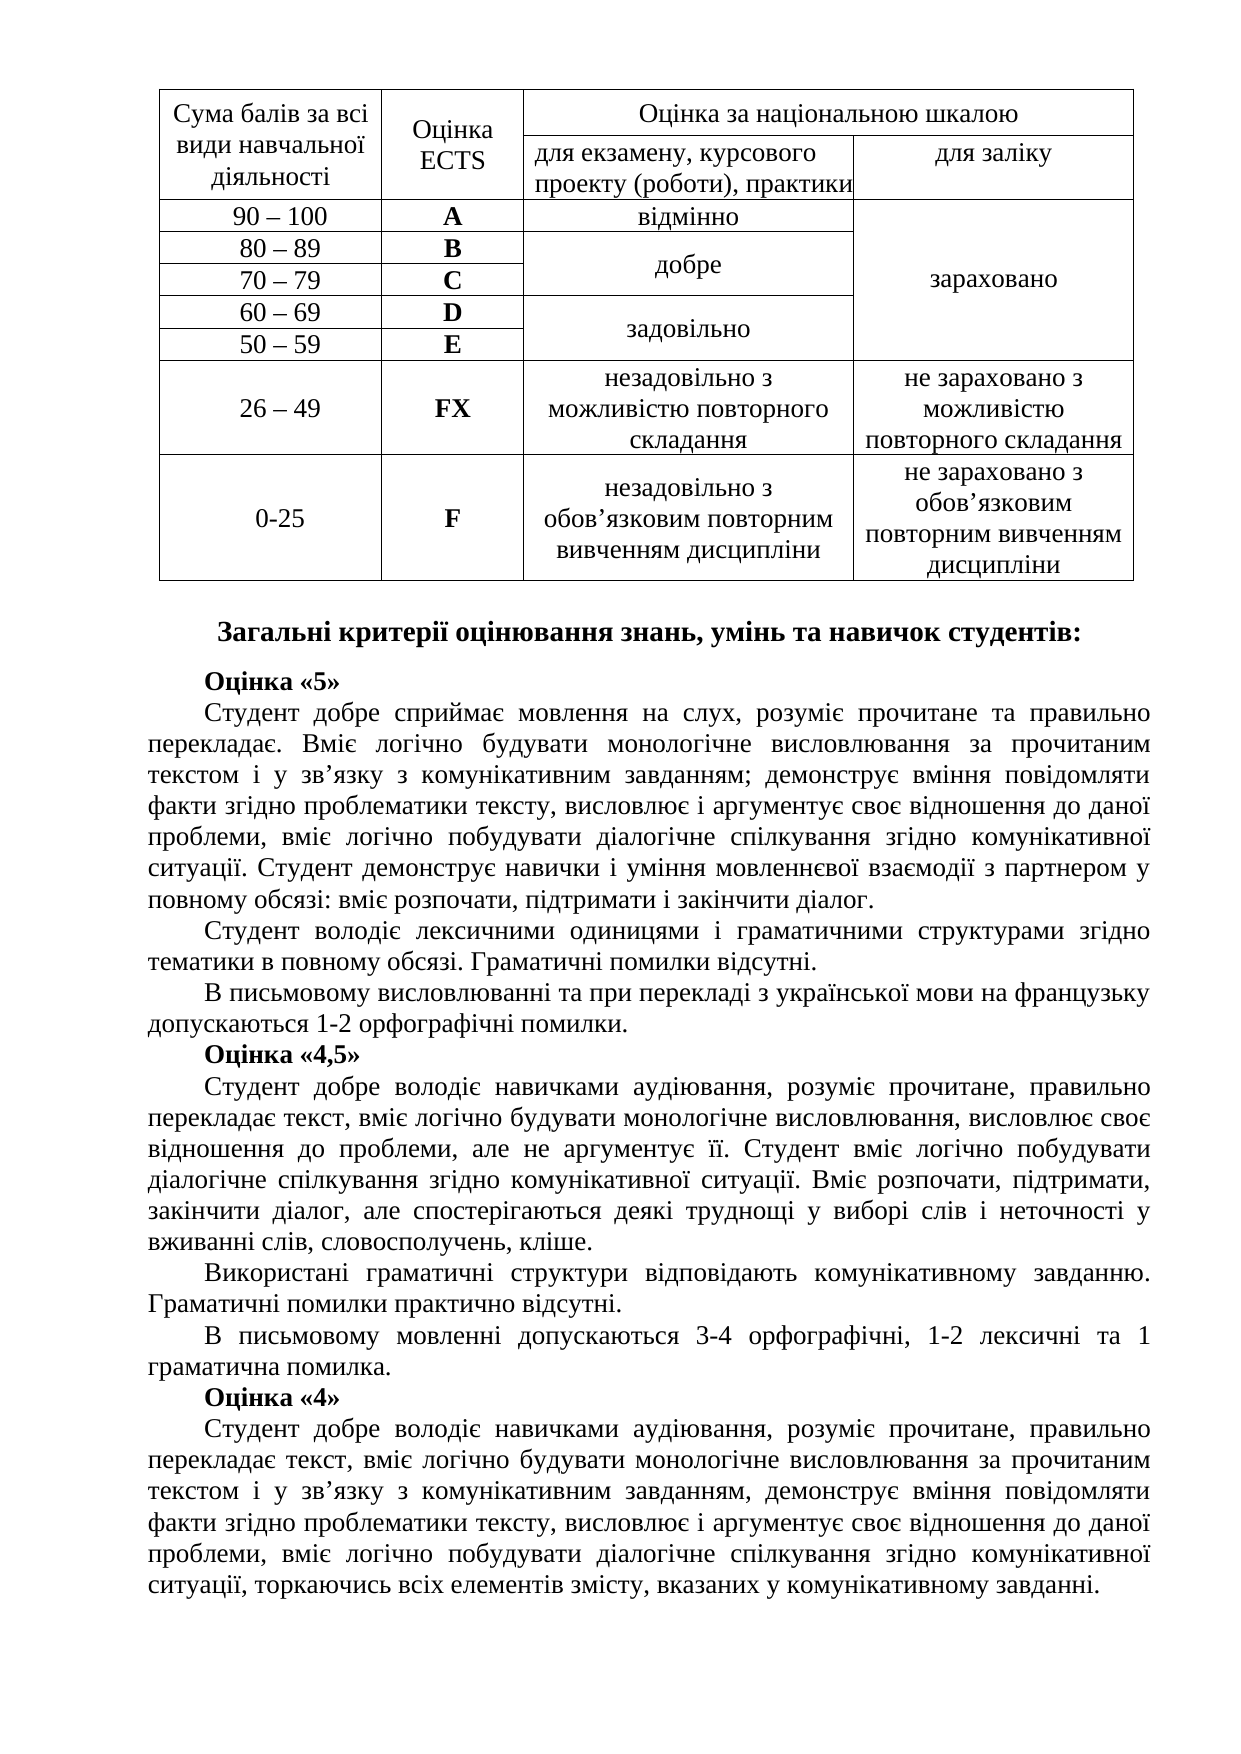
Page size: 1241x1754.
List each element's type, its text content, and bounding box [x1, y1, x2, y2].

text Оцінка «5» [148, 665, 1152, 696]
table_cell В [382, 232, 523, 263]
table_cell незадовільно з можливістю повторного складання [524, 361, 853, 454]
table_cell відмінно [524, 200, 853, 231]
table_cell D [382, 296, 523, 327]
text Оцінка «4» [148, 1381, 1152, 1412]
table_cell FX [382, 361, 523, 454]
table_cell 0-25 [160, 455, 381, 580]
table_cell зараховано [854, 200, 1133, 360]
table_cell задовільно [524, 296, 853, 360]
table_cell добре [524, 232, 853, 295]
text Загальні критерії оцінювання знань, умінь та навичок студентів: [148, 614, 1152, 648]
table_cell F [382, 455, 523, 580]
text Оцінка «4,5» [148, 1038, 1152, 1069]
text Студент добре сприймає мовлення на слух, розуміє прочитане та правильно перекладає. Вміє логічно будувати монологічне висловлювання за прочитаним текстом і у зв’язку з комунікативним завданням; демонструє вміння повідомляти факти згідно проблематики тексту, висловлює і аргументує своє відношення до даної проблеми, вміє логічно побудувати діалогічне спілкування згідно комунікативної ситуації. Студент демонструє навички і уміння мовленнєвої взаємодії з партнером у повному обсязі: вміє розпочати, підтримати і закінчити діалог. [148, 696, 1152, 914]
table_cell 90 – 100 [160, 200, 381, 231]
table_cell 50 – 59 [160, 329, 381, 360]
table_cell 70 – 79 [160, 264, 381, 295]
table_header Оцінка за національною шкалою [524, 90, 1133, 135]
text Використані граматичні структури відповідають комунікативному завданню. Граматичні помилки практично відсутні. [148, 1256, 1152, 1319]
table_cell 26 – 49 [160, 361, 381, 454]
table_cell незадовільно з обов’язковим повторним вивченням дисципліни [524, 455, 853, 580]
table_cell не зараховано з можливістю повторного складання [854, 361, 1133, 454]
text В письмовому мовленні допускаються 3-4 орфографічні, 1-2 лексичні та 1 граматична помилка. [148, 1319, 1152, 1381]
table_header Оцінка ECTS [382, 90, 523, 199]
table_cell 60 – 69 [160, 296, 381, 327]
table_cell 80 – 89 [160, 232, 381, 263]
table_header Сума балів за всі види навчальної діяльності [160, 90, 381, 199]
text В письмовому висловлюванні та при перекладі з української мови на французьку допускаються 1-2 орфографічні помилки. [148, 976, 1152, 1038]
table_cell для екзамену, курсового проекту (роботи), практики [524, 136, 853, 199]
text Студент добре володіє навичками аудіювання, розуміє прочитане, правильно перекладає текст, вміє логічно будувати монологічне висловлювання, висловлює своє відношення до проблеми, але не аргументує її. Студент вміє логічно побудувати діалогічне спілкування згідно комунікативної ситуації. Вміє розпочати, підтримати, закінчити діалог, але спостерігаються деякі труднощі у виборі слів і неточності у вживанні слів, словосполучень, кліше. [148, 1069, 1152, 1256]
table_cell А [382, 200, 523, 231]
text Студент добре володіє навичками аудіювання, розуміє прочитане, правильно перекладає текст, вміє логічно будувати монологічне висловлювання за прочитаним текстом і у зв’язку з комунікативним завданням, демонструє вміння повідомляти факти згідно проблематики тексту, висловлює і аргументує своє відношення до даної проблеми, вміє логічно побудувати діалогічне спілкування згідно комунікативної ситуації, торкаючись всіх елементів змісту, вказаних у комунікативному завданні. [148, 1412, 1152, 1599]
table_cell для заліку [854, 136, 1133, 199]
table_cell С [382, 264, 523, 295]
table_cell не зараховано з обов’язковим повторним вивченням дисципліни [854, 455, 1133, 580]
text Студент володіє лексичними одиницями і граматичними структурами згідно тематики в повному обсязі. Граматичні помилки відсутні. [148, 914, 1152, 976]
table_cell Е [382, 329, 523, 360]
